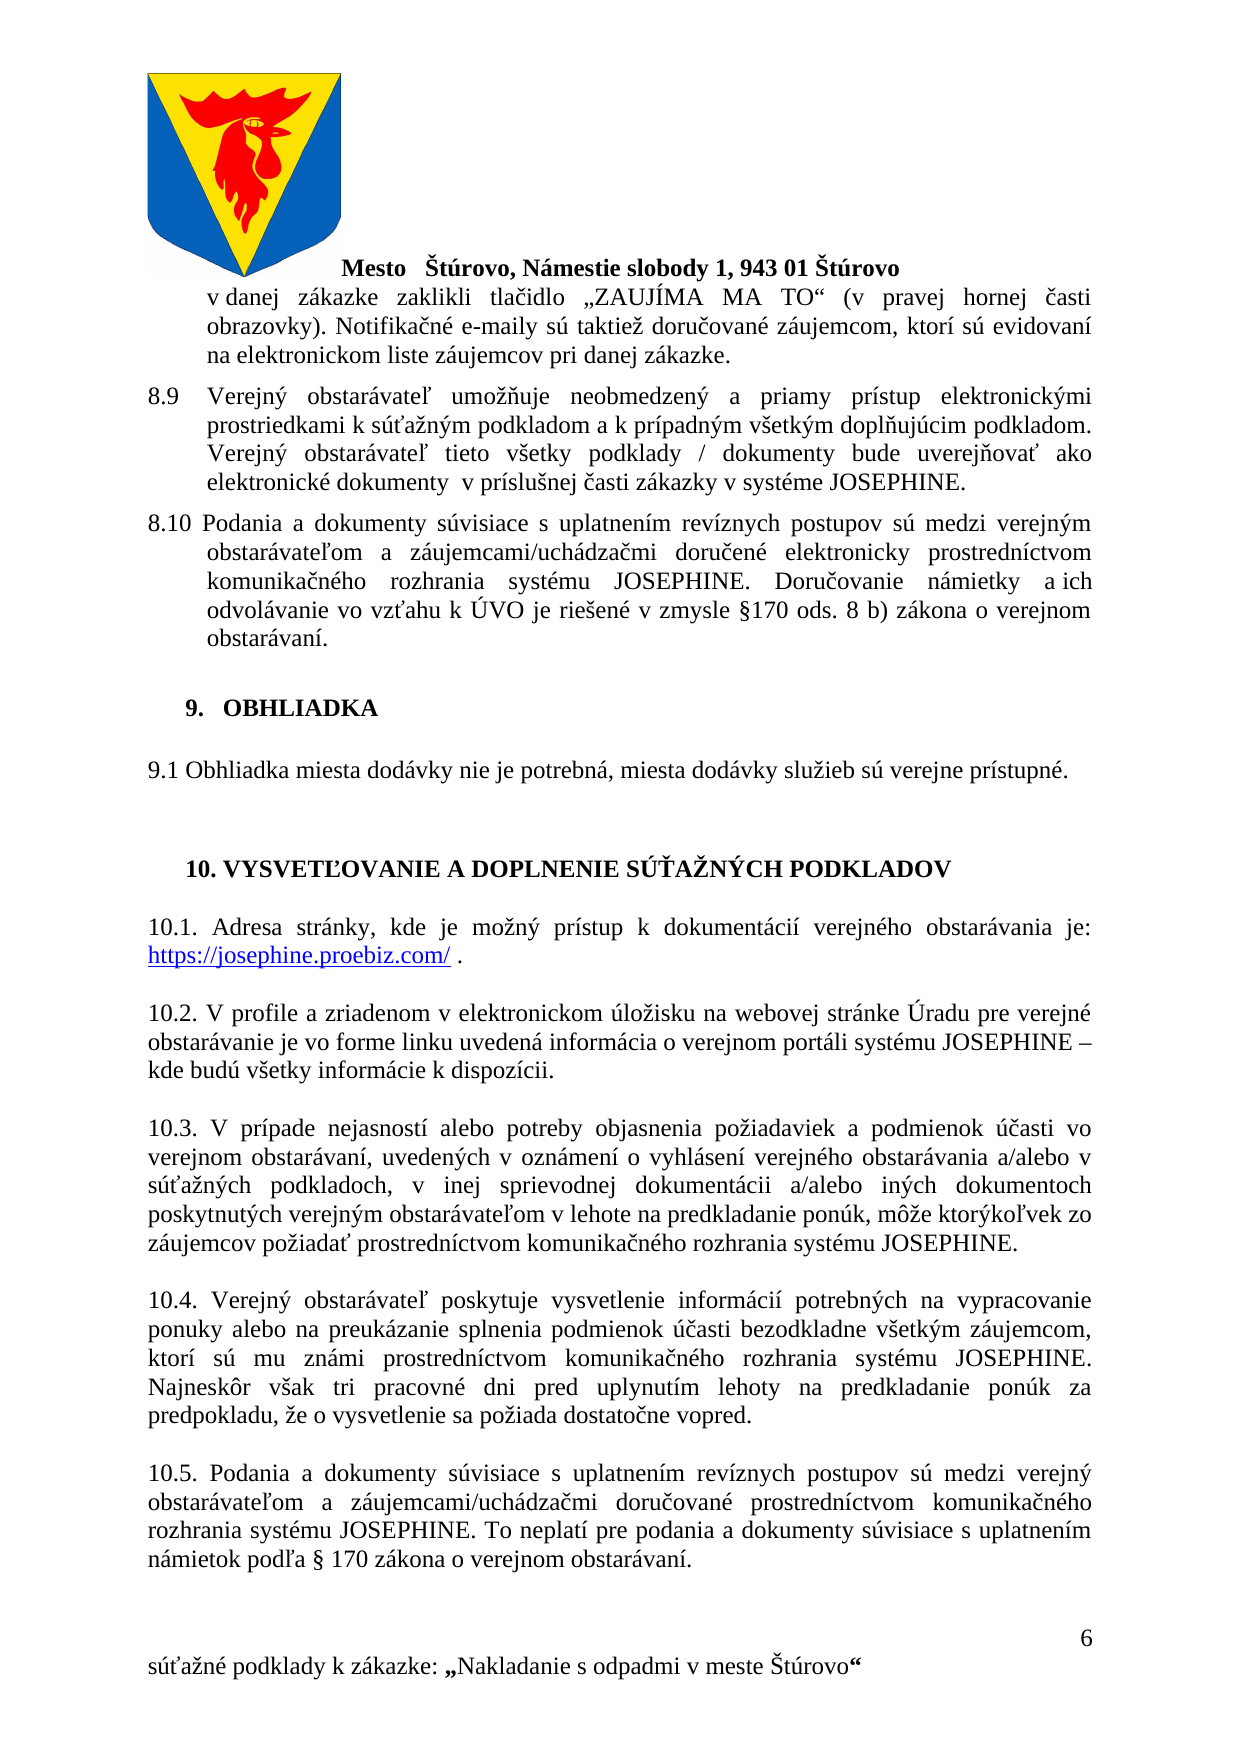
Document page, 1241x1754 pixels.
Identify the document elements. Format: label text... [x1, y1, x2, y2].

text 8.10 Podania a dokumenty súvisiace s uplatnením revíznych postupov sú medzi verejným obstarávateľom a záujemcami/uchádzačmi doručené elektronicky prostredníctvom komunikačného rozhrania systému JOSEPHINE. Doručovanie námietky a ich odvolávanie vo vzťahu k ÚVO je riešené v zmysle §170 ods. 8 b) zákona o verejnom obstarávaní. [148, 508, 1093, 652]
text 9.1 Obhliadka miesta dodávky nie je potrebná, miesta dodávky služieb sú verejne prístupné. [148, 755, 1093, 784]
text 10.3. V prípade nejasností alebo potreby objasnenia požiadaviek a podmienok účasti vo verejnom obstarávaní, uvedených v oznámení o vyhlásení verejného obstarávania a/alebo v súťažných podkladoch, v inej sprievodnej dokumentácii a/alebo iných dokumentoch poskytnutých verejným obstarávateľom v lehote na predkladanie ponúk, môže ktorýkoľvek zo záujemcov požiadať prostredníctvom komunikačného rozhrania systému JOSEPHINE. [148, 1113, 1093, 1257]
text 10.2. V profile a zriadenom v elektronickom úložisku na webovej stránke Úradu pre verejné obstarávanie je vo forme linku uvedená informácia o verejnom portáli systému JOSEPHINE – kde budú všetky informácie k dispozícii. [148, 998, 1093, 1084]
text 8.9 Verejný obstarávateľ umožňuje neobmedzený a priamy prístup elektronickými prostriedkami k súťažným podkladom a k prípadným všetkým doplňujúcim podkladom. Verejný obstarávateľ tieto všetky podklady / dokumenty bude uverejňovať ako elektronické dokumenty v príslušnej časti zákazky v systéme JOSEPHINE. [148, 381, 1093, 496]
text 10.4. Verejný obstarávateľ poskytuje vysvetlenie informácií potrebných na vypracovanie ponuky alebo na preukázanie splnenia podmienok účasti bezodkladne všetkým záujemcom, ktorí sú mu známi prostredníctvom komunikačného rozhrania systému JOSEPHINE. Najneskôr však tri pracovné dni pred uplynutím lehoty na predkladanie ponúk za predpokladu, že o vysvetlenie sa požiada dostatočne vopred. [148, 1286, 1093, 1429]
text 10.5. Podania a dokumenty súvisiace s uplatnením revíznych postupov sú medzi verejný obstarávateľom a záujemcami/uchádzačmi doručované prostredníctvom komunikačného rozhrania systému JOSEPHINE. To neplatí pre podania a dokumenty súvisiace s uplatnením námietok podľa § 170 zákona o verejnom obstarávaní. [148, 1458, 1093, 1573]
list OBHLIADKA [185, 693, 1093, 722]
text 10.1. Adresa stránky, kde je možný prístup k dokumentácií verejného obstarávania je: https://josephine.proebiz.com/ . [148, 912, 1093, 969]
picture [147, 73, 341, 277]
list VYSVETĽOVANIE A DOPLNENIE SÚŤAŽNÝCH PODKLADOV [185, 854, 1093, 883]
